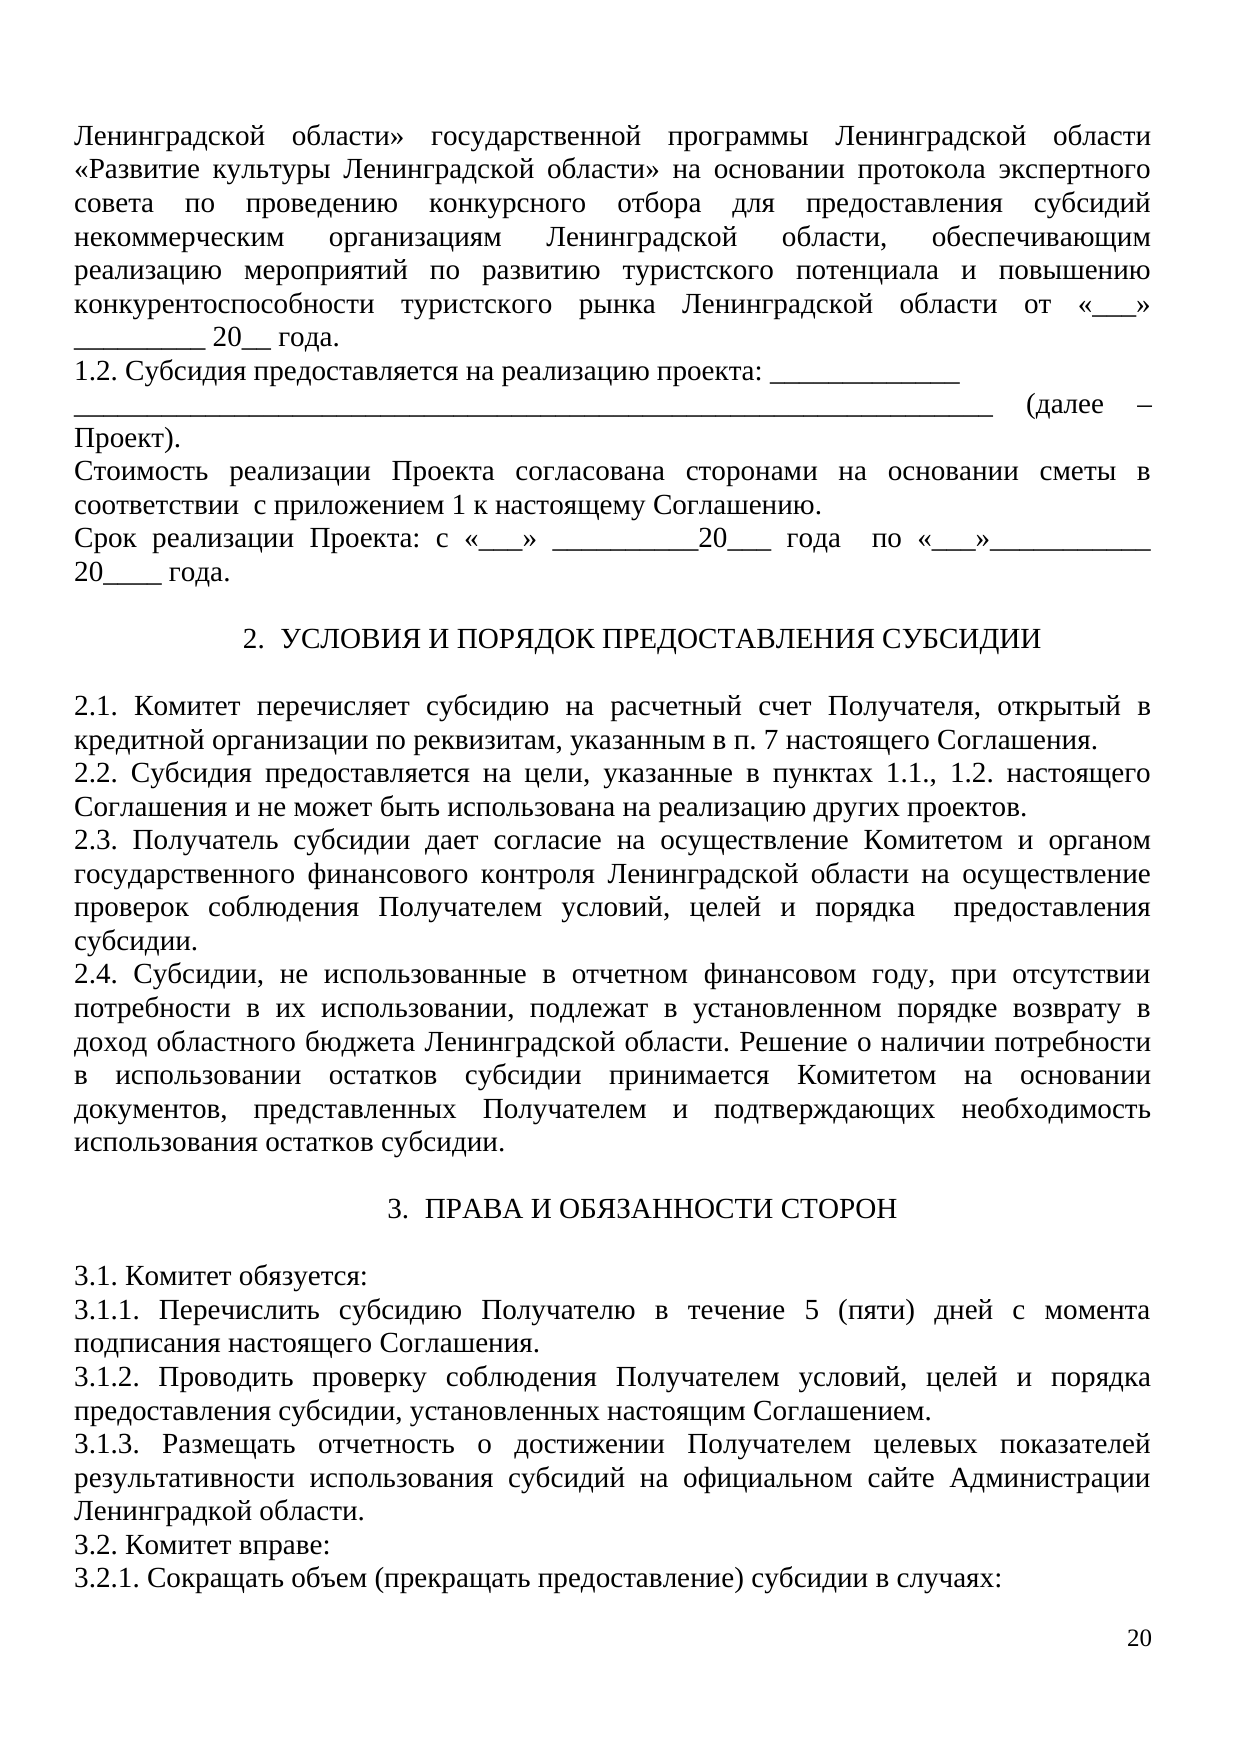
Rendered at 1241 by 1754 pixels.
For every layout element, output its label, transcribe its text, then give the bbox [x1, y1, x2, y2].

text 3.1. Комитет обязуется: [74, 1258, 1152, 1292]
text 3.1.2. Проводить проверку соблюдения Получателем условий, целей и порядка предоставления субсидии, установленных настоящим Соглашением. [74, 1359, 1152, 1426]
text 3.2. Комитет вправе: [74, 1527, 1152, 1560]
text 3.1.1. Перечислить субсидию Получателю в течение 5 (пяти) дней с момента подписания настоящего Соглашения. [74, 1292, 1152, 1359]
list ПРАВА И ОБЯЗАННОСТИ СТОРОН [133, 1191, 1152, 1225]
text 2.1. Комитет перечисляет субсидию на расчетный счет Получателя, открытый в кредитной организации по реквизитам, указанным в п. 7 настоящего Соглашения. [74, 688, 1152, 755]
text 2.4. Субсидии, не использованные в отчетном финансовом году, при отсутствии потребности в их использовании, подлежат в установленном порядке возврату в доход областного бюджета Ленинградской области. Решение о наличии потребности в использовании остатков субсидии принимается Комитетом на основании документов, представленных Получателем и подтверждающих необходимость использования остатков субсидии. [74, 957, 1152, 1158]
text Срок реализации Проекта: с «___» __________20___ года по «___»___________ 20____ года. [74, 521, 1152, 588]
text 3.1.3. Размещать отчетность о достижении Получателем целевых показателей результативности использования субсидий на официальном сайте Администрации Ленинградкой области. [74, 1426, 1152, 1527]
text Стоимость реализации Проекта согласована сторонами на основании сметы в соответствии с приложением 1 к настоящему Соглашению. [74, 453, 1152, 521]
text 1.2. Субсидия предоставляется на реализацию проекта: _____________ [74, 353, 1152, 386]
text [74, 118, 1152, 353]
text 2.3. Получатель субсидии дает согласие на осуществление Комитетом и органом государственного финансового контроля Ленинградской области на осуществление проверок соблюдения Получателем условий, целей и порядка предоставления субсидии. [74, 822, 1152, 957]
text 2.2. Субсидия предоставляется на цели, указанные в пунктах 1.1., 1.2. настоящего Соглашения и не может быть использована на реализацию других проектов. [74, 755, 1152, 822]
text 3.2.1. Сокращать объем (прекращать предоставление) субсидии в случаях: [74, 1560, 1152, 1594]
list УСЛОВИЯ И ПОРЯДОК ПРЕДОСТАВЛЕНИЯ СУБСИДИИ [133, 621, 1152, 655]
text _______________________________________________________________ (далее – Проект). [74, 386, 1152, 453]
